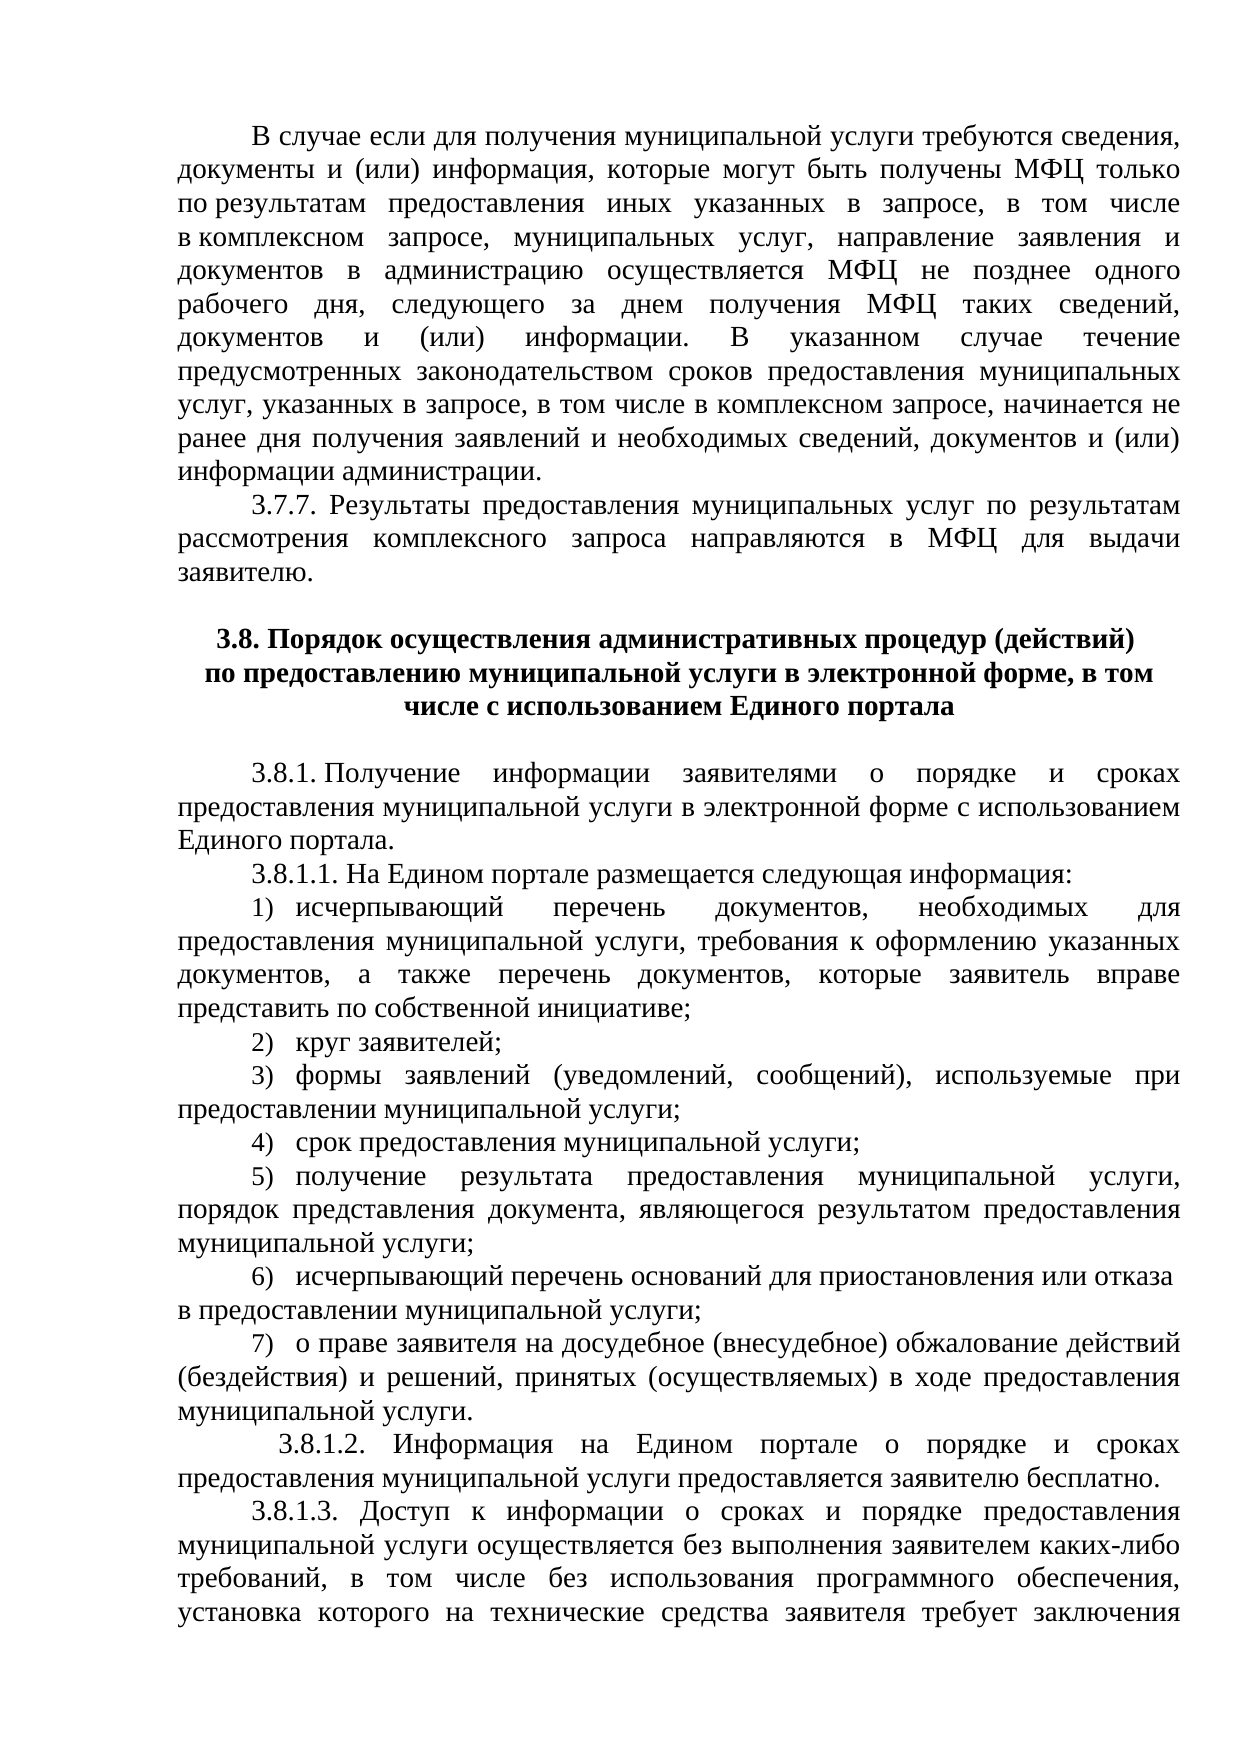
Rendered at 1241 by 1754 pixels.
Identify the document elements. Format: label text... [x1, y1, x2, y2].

text В случае если для получения муниципальной услуги требуются сведения, документы и (или) информация, которые могут быть получены МФЦ только по результатам предоставления иных указанных в запросе, в том числе в комплексном запросе, муниципальных услуг, направление заявления и документов в администрацию осуществляется МФЦ не позднее одного рабочего дня, следующего за днем получения МФЦ таких сведений, документов и (или) информации. В указанном случае течение предусмотренных законодательством сроков предоставления муниципальных услуг, указанных в запросе, в том числе в комплексном запросе, начинается не ранее дня получения заявлений и необходимых сведений, документов и (или) информации администрации. [177, 118, 1181, 487]
list исчерпывающий перечень документов, необходимых для предоставления муниципальной услуги, требования к оформлению указанных документов, а также перечень документов, которые заявитель вправе представить по собственной инициативе; [177, 889, 1181, 1024]
text 3.8. Порядок осуществления административных процедур (действий) по предоставлению муниципальной услуги в электронной форме, в том числе с использованием Единого портала [177, 621, 1181, 722]
text 3.7.7. Результаты предоставления муниципальных услуг по результатам рассмотрения комплексного запроса направляются в МФЦ для выдачи заявителю. [177, 487, 1181, 588]
text 3.8.1. Получение информации заявителями о порядке и сроках предоставления муниципальной услуги в электронной форме с использованием Единого портала. [177, 755, 1181, 856]
text 3.8.1.2. Информация на Едином портале о порядке и сроках предоставления муниципальной услуги предоставляется заявителю бесплатно. [177, 1426, 1181, 1493]
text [177, 1493, 1181, 1627]
text 3.8.1.1. На Едином портале размещается следующая информация: [177, 856, 1181, 889]
list формы заявлений (уведомлений, сообщений), используемые при предоставлении муниципальной услуги; [177, 1057, 1181, 1124]
list получение результата предоставления муниципальной услуги, порядок представления документа, являющегося результатом предоставления муниципальной услуги; [177, 1158, 1181, 1258]
list исчерпывающий перечень оснований для приостановления или отказа в предоставлении муниципальной услуги; [177, 1258, 1181, 1326]
list круг заявителей; [177, 1024, 1181, 1057]
list о праве заявителя на досудебное (внесудебное) обжалование действий (бездействия) и решений, принятых (осуществляемых) в ходе предоставления муниципальной услуги. [177, 1326, 1181, 1426]
list срок предоставления муниципальной услуги; [177, 1124, 1181, 1158]
